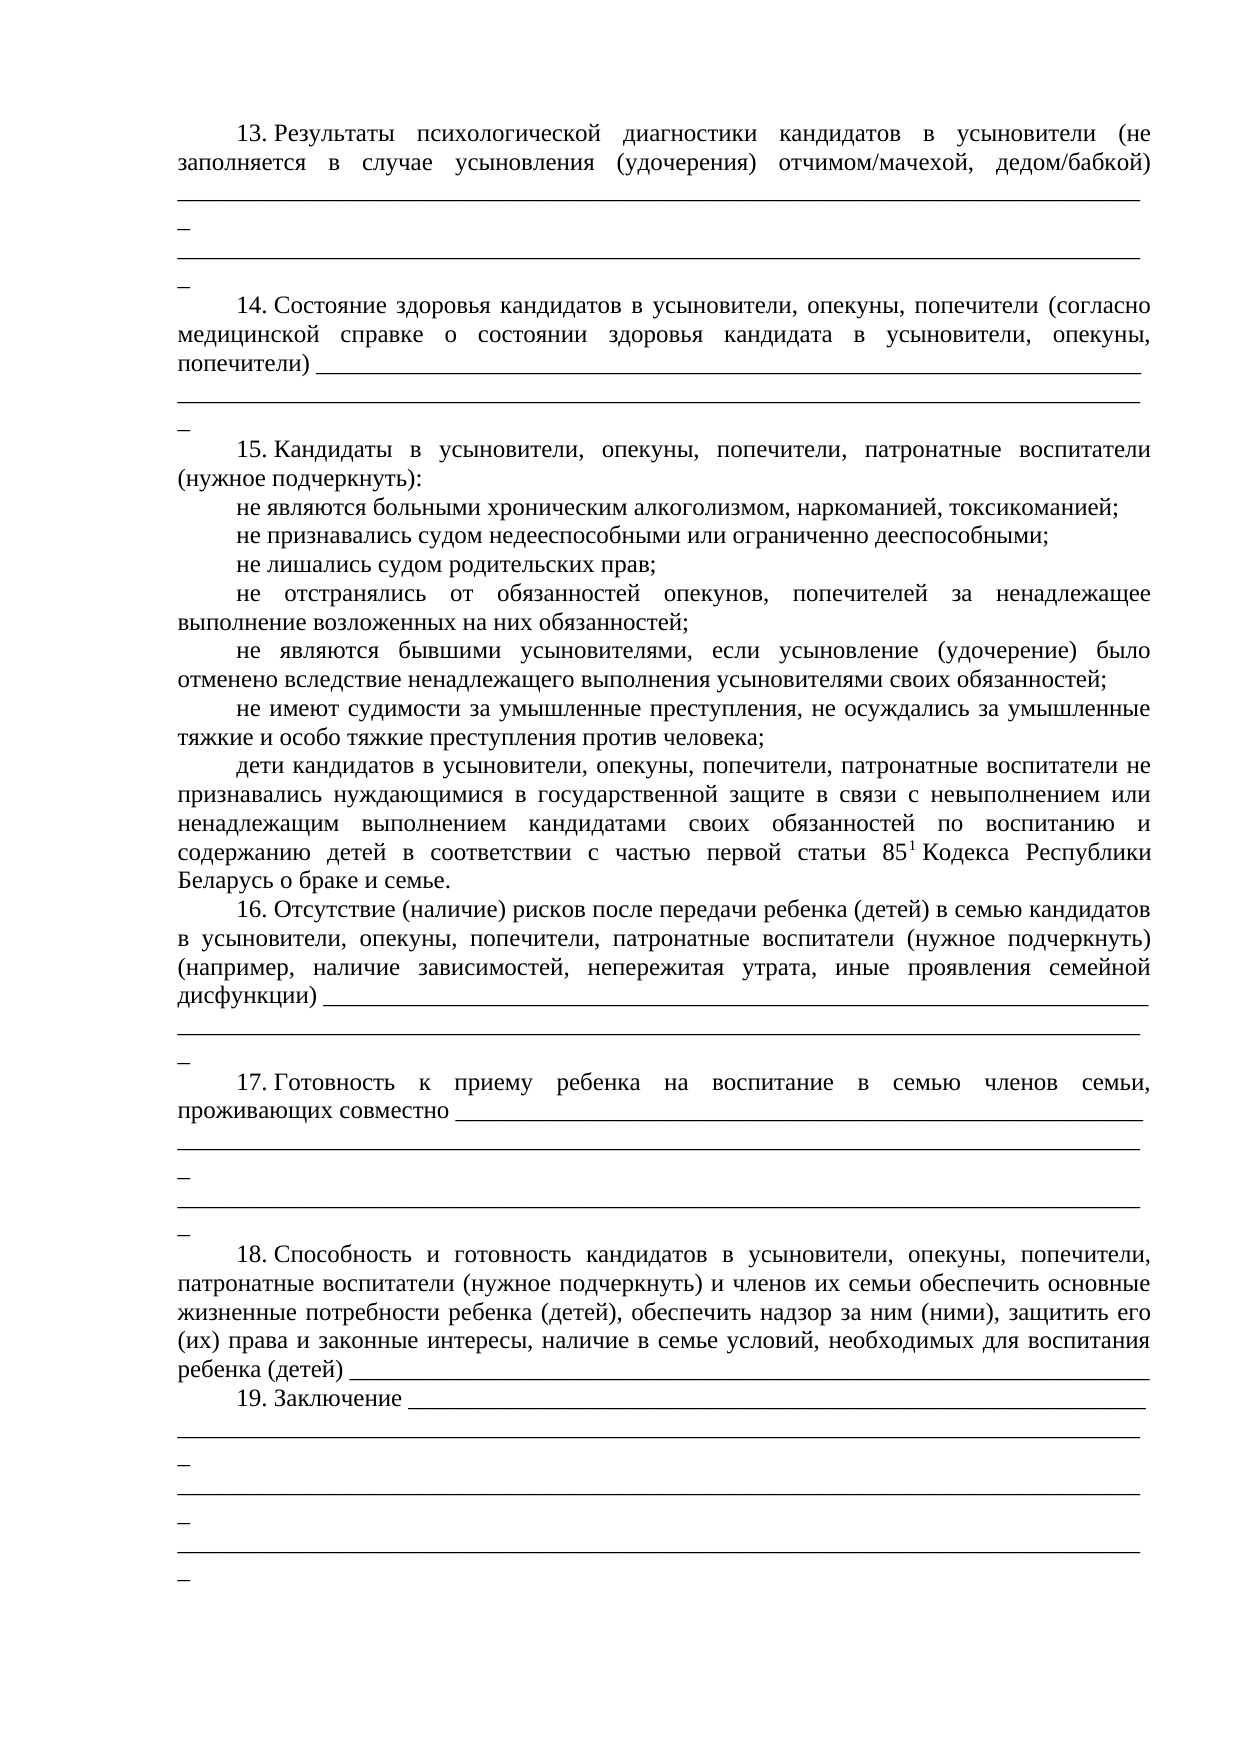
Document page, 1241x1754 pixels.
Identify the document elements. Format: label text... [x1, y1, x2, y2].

text не являются больными хроническим алкоголизмом, наркоманией, токсикоманией; [177, 492, 1152, 521]
text не имеют судимости за умышленные преступления, не осуждались за умышленные тяжкие и особо тяжкие преступления против человека; [177, 693, 1152, 751]
text 16. Отсутствие (наличие) рисков после передачи ребенка (детей) в семью кандидатов в усыновители, опекуны, попечители, патронатные воспитатели (нужное подчеркнуть) (например, наличие зависимостей, непережитая утрата, иные проявления семейной дисфункции) __________________________________________________________________ [177, 894, 1152, 1009]
text не отстранялись от обязанностей опекунов, попечителей за ненадлежащее выполнение возложенных на них обязанностей; [177, 578, 1152, 636]
text не являются бывшими усыновителями, если усыновление (удочерение) было отменено вследствие ненадлежащего выполнения усыновителями своих обязанностей; [177, 636, 1152, 693]
text 13. Результаты психологической диагностики кандидатов в усыновители (не заполняется в случае усыновления (удочерения) отчимом/мачехой, дедом/бабкой) ______________________________________________________________________________ [177, 118, 1152, 233]
text 18. Способность и готовность кандидатов в усыновители, опекуны, попечители, патронатные воспитатели (нужное подчеркнуть) и членов их семьи обеспечить основные жизненные потребности ребенка (детей), обеспечить надзор за ним (ними), защитить его (их) права и законные интересы, наличие в семье условий, необходимых для воспитания ребенка (детей) ________________________________________________________________ [177, 1239, 1152, 1383]
text ______________________________________________________________________________ [177, 377, 1152, 434]
text ______________________________________________________________________________ [177, 1469, 1152, 1527]
text не лишались судом родительских прав; [177, 549, 1152, 578]
text 14. Состояние здоровья кандидатов в усыновители, опекуны, попечители (согласно медицинской справке о состоянии здоровья кандидата в усыновители, опекуны, попечители) __________________________________________________________________ [177, 291, 1152, 377]
text 19. Заключение ___________________________________________________________ [177, 1383, 1152, 1412]
text ______________________________________________________________________________ [177, 1527, 1152, 1584]
text дети кандидатов в усыновители, опекуны, попечители, патронатные воспитатели не признавались нуждающимися в государственной защите в связи с невыполнением или ненадлежащим выполнением кандидатами своих обязанностей по воспитанию и содержанию детей в соответствии с частью первой статьи 851 Кодекса Республики Беларусь о браке и семье. [177, 751, 1152, 894]
text ______________________________________________________________________________ [177, 1412, 1152, 1469]
text ______________________________________________________________________________ [177, 1124, 1152, 1182]
text ______________________________________________________________________________ [177, 1009, 1152, 1067]
text ______________________________________________________________________________ [177, 233, 1152, 291]
text 15. Кандидаты в усыновители, опекуны, попечители, патронатные воспитатели (нужное подчеркнуть): [177, 434, 1152, 492]
text не признавались судом недееспособными или ограниченно дееспособными; [177, 521, 1152, 549]
text 17. Готовность к приему ребенка на воспитание в семью членов семьи, проживающих совместно _______________________________________________________ [177, 1067, 1152, 1124]
text ______________________________________________________________________________ [177, 1182, 1152, 1239]
